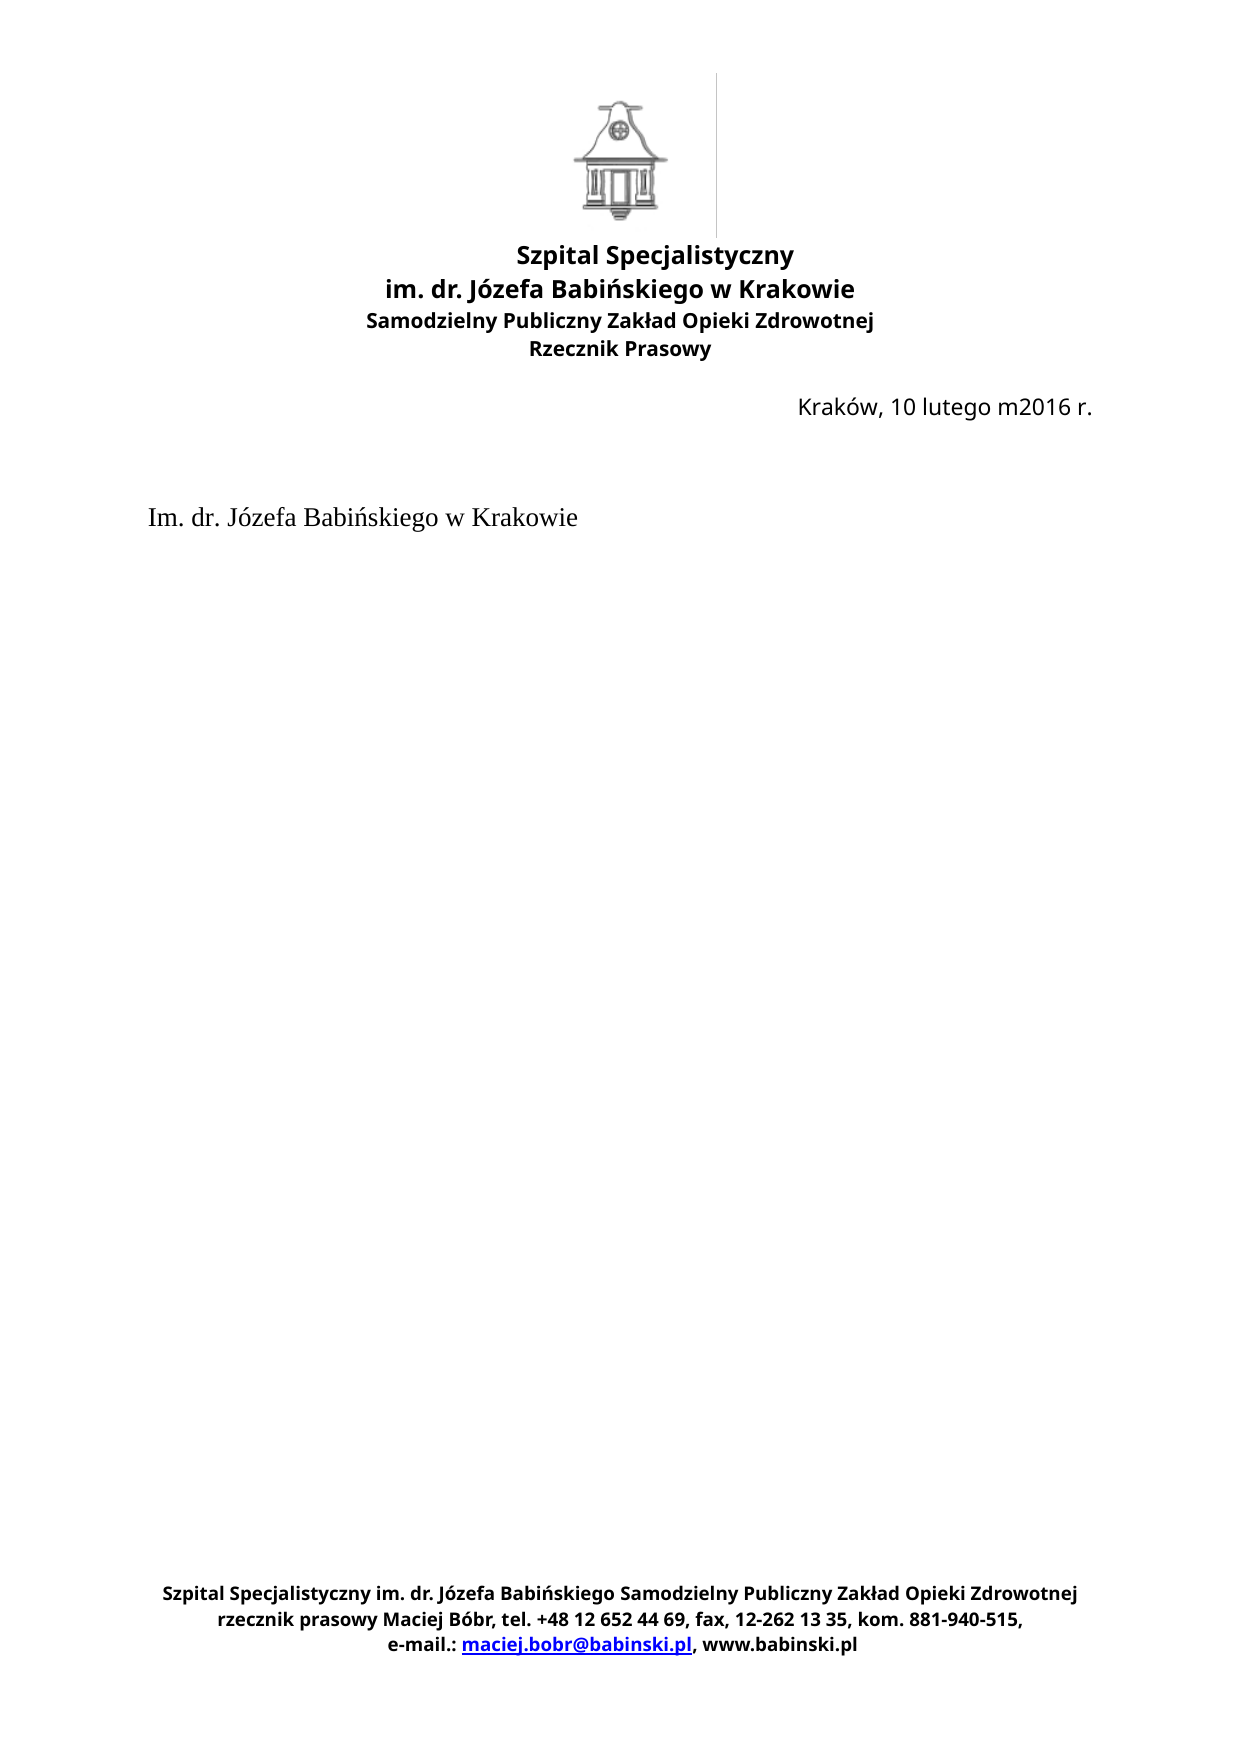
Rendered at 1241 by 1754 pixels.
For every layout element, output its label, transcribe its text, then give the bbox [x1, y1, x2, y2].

picture [522, 73, 718, 238]
text Im. dr. Józefa Babińskiego w Krakowie [148, 501, 1093, 532]
